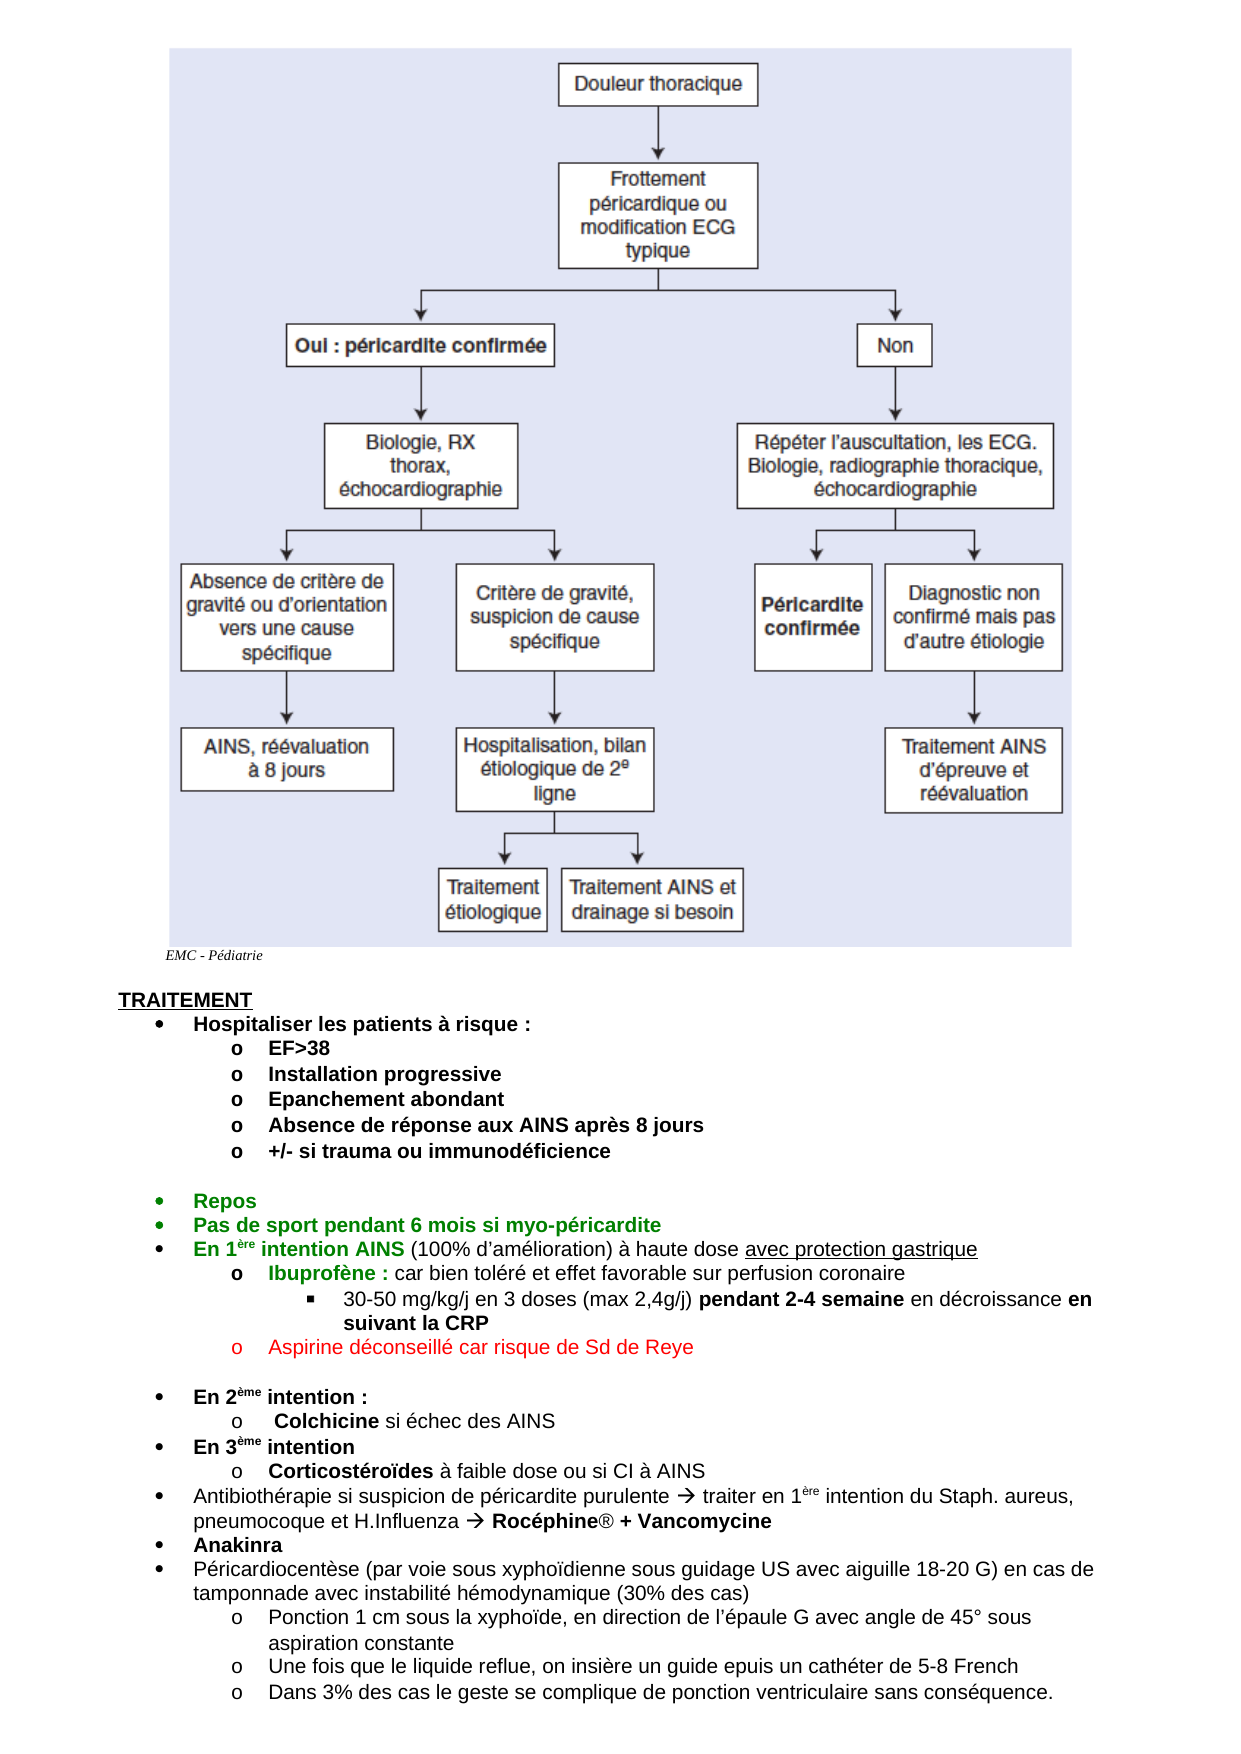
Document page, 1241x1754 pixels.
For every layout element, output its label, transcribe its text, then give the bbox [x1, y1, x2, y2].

list Installation progressive [231, 1061, 1123, 1087]
list Ibuprofène : car bien toléré et effet favorable sur perfusion coronaire [231, 1261, 1123, 1287]
list Antibiothérapie si suspicion de péricardite purulente traiter en 1ère intention du Staph. aureus, pneumocoque et H.Influenza Rocéphine® + Vancomycine [156, 1484, 1123, 1532]
list Epanchement abondant [231, 1087, 1123, 1113]
list Repos [156, 1189, 1123, 1213]
list Pas de sport pendant 6 mois si myo-péricardite [156, 1213, 1123, 1237]
list En 1ère intention AINS (100% d’amélioration) à haute dose avec protection gastrique [156, 1237, 1123, 1261]
list Aspirine déconseillé car risque de Sd de Reye [231, 1335, 1123, 1361]
list En 2ème intention : [156, 1384, 1123, 1409]
picture [169, 44, 1072, 947]
list Ponction 1 cm sous la xyphoïde, en direction de l’épaule G avec angle de 45° sous aspiration constante [231, 1604, 1123, 1654]
list Colchicine si échec des AINS [231, 1409, 1123, 1434]
list En 3ème intention [156, 1434, 1123, 1458]
list EF>38 [231, 1036, 1123, 1061]
list 30-50 mg/kg/j en 3 doses (max 2,4g/j) pendant 2-4 semaine en décroissance en suivant la CRP [306, 1287, 1123, 1335]
list Une fois que le liquide reflue, on insière un guide epuis un cathéter de 5-8 French [231, 1654, 1123, 1680]
list +/- si trauma ou immunodéficience [231, 1139, 1123, 1165]
list Absence de réponse aux AINS après 8 jours [231, 1113, 1123, 1139]
list Dans 3% des cas le geste se complique de ponction ventriculaire sans conséquence. [231, 1680, 1123, 1706]
list Péricardiocentèse (par voie sous xyphoïdienne sous guidage US avec aiguille 18-20 G) en cas de tamponnade avec instabilité hémodynamique (30% des cas) [156, 1557, 1123, 1604]
list Anakinra [156, 1532, 1123, 1557]
text EMC - Pédiatrie [118, 947, 1123, 964]
list Corticostéroïdes à faible dose ou si CI à AINS [231, 1458, 1123, 1484]
list Hospitaliser les patients à risque : [156, 1012, 1123, 1036]
text TRAITEMENT [118, 988, 1123, 1012]
